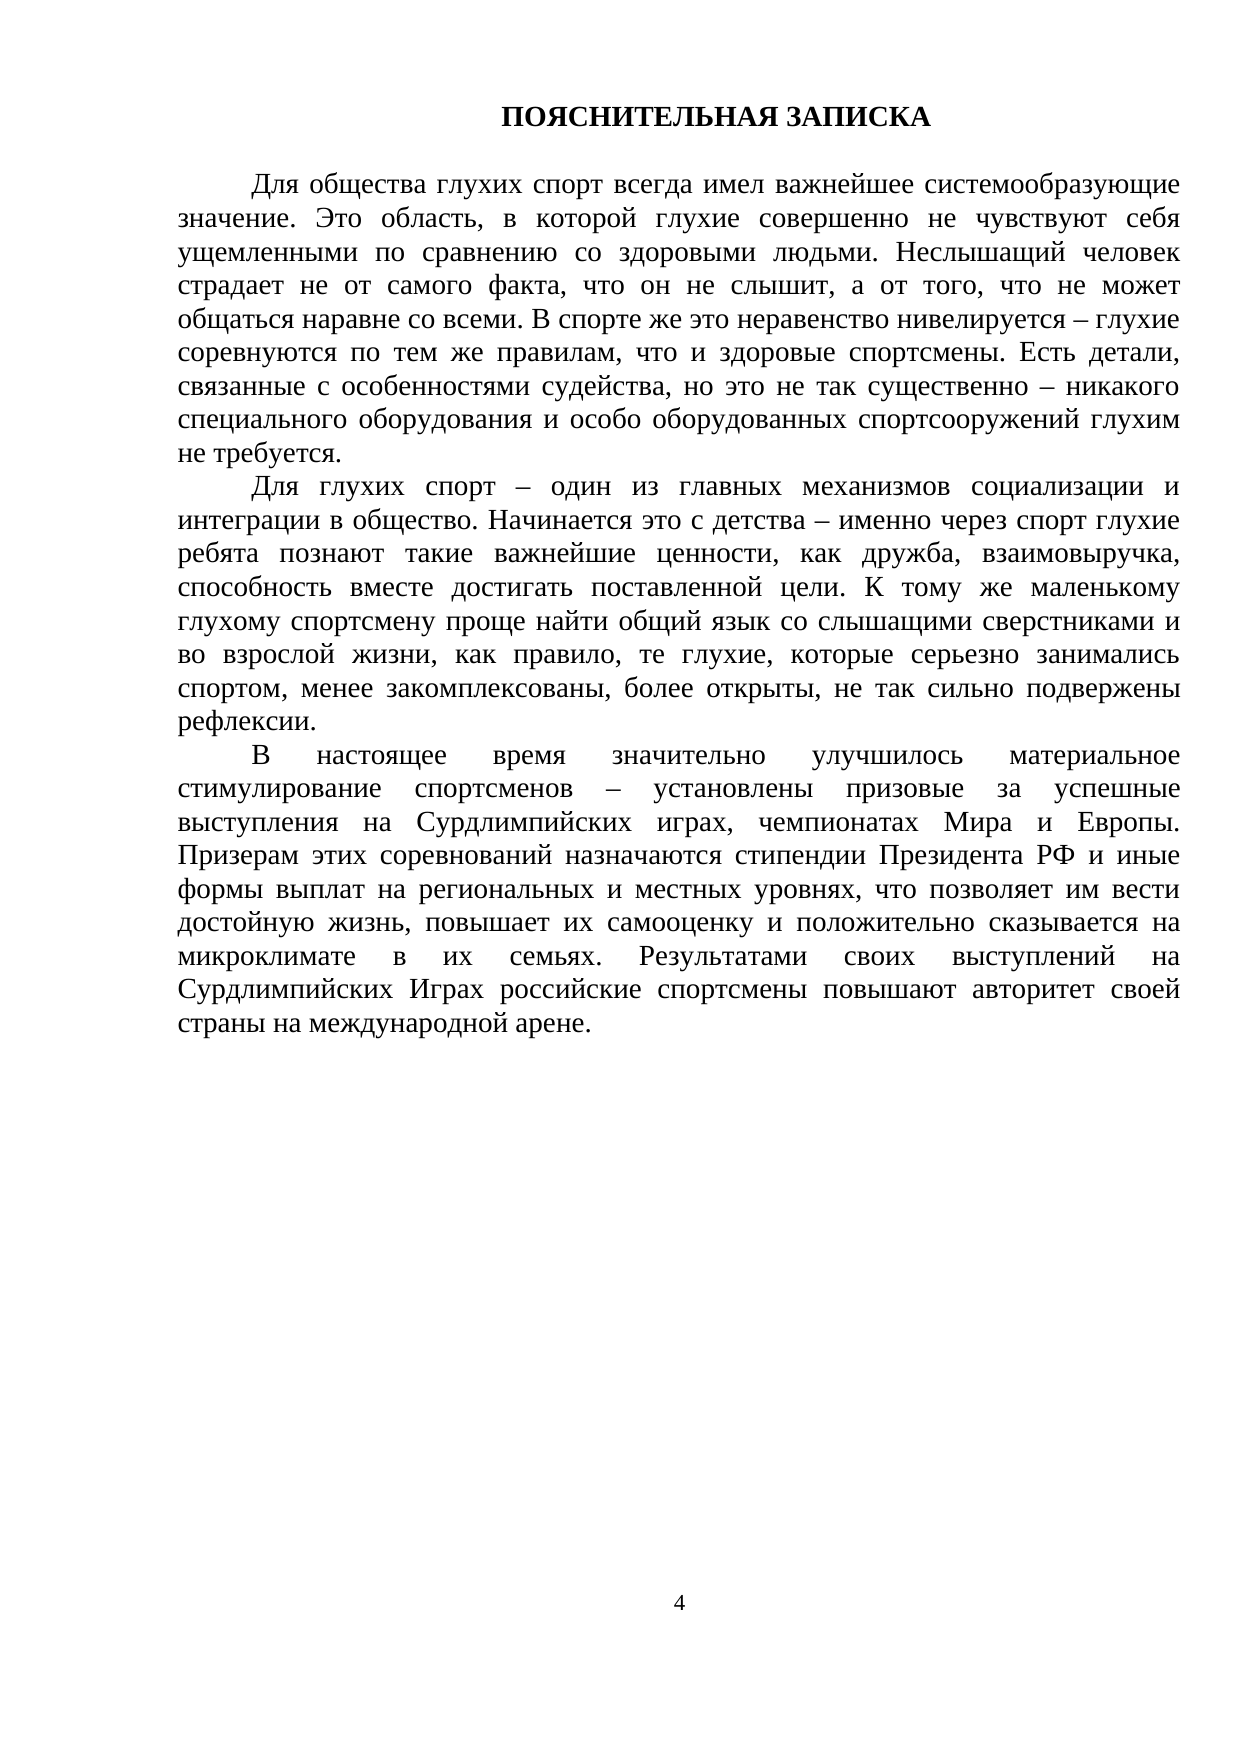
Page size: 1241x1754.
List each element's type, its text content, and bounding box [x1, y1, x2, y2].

list В настоящее время значительно улучшилось материальное стимулирование спортсменов – установлены призовые за успешные выступления на Сурдлимпийских играх, чемпионатах Мира и Европы. Призерам этих соревнований назначаются стипендии Президента РФ и иные формы выплат на региональных и местных уровнях, что позволяет им вести достойную жизнь, повышает их самооценку и положительно сказывается на микроклимате в их семьях. Результатами своих выступлений на Сурдлимпийских Играх российские спортсмены повышают авторитет своей страны на международной арене. [177, 737, 1181, 1039]
list Для глухих спорт – один из главных механизмов социализации и интеграции в общество. Начинается это с детства – именно через спорт глухие ребята познают такие важнейшие ценности, как дружба, взаимовыручка, способность вместе достигать поставленной цели. К тому же маленькому глухому спортсмену проще найти общий язык со слышащими сверстниками и во взрослой жизни, как правило, те глухие, которые серьезно занимались спортом, менее закомплексованы, более открыты, не так сильно подвержены рефлексии. [177, 468, 1181, 737]
list ПОЯСНИТЕЛЬНАЯ ЗАПИСКА [177, 99, 1181, 133]
list Для общества глухих спорт всегда имел важнейшее системообразующие значение. Это область, в которой глухие совершенно не чувствуют себя ущемленными по сравнению со здоровыми людьми. Неслышащий человек страдает не от самого факта, что он не слышит, а от того, что не может общаться наравне со всеми. В спорте же это неравенство нивелируется – глухие соревнуются по тем же правилам, что и здоровые спортсмены. Есть детали, связанные с особенностями судейства, но это не так существенно – никакого специального оборудования и особо оборудованных спортсооружений глухим не требуется. [177, 167, 1181, 468]
